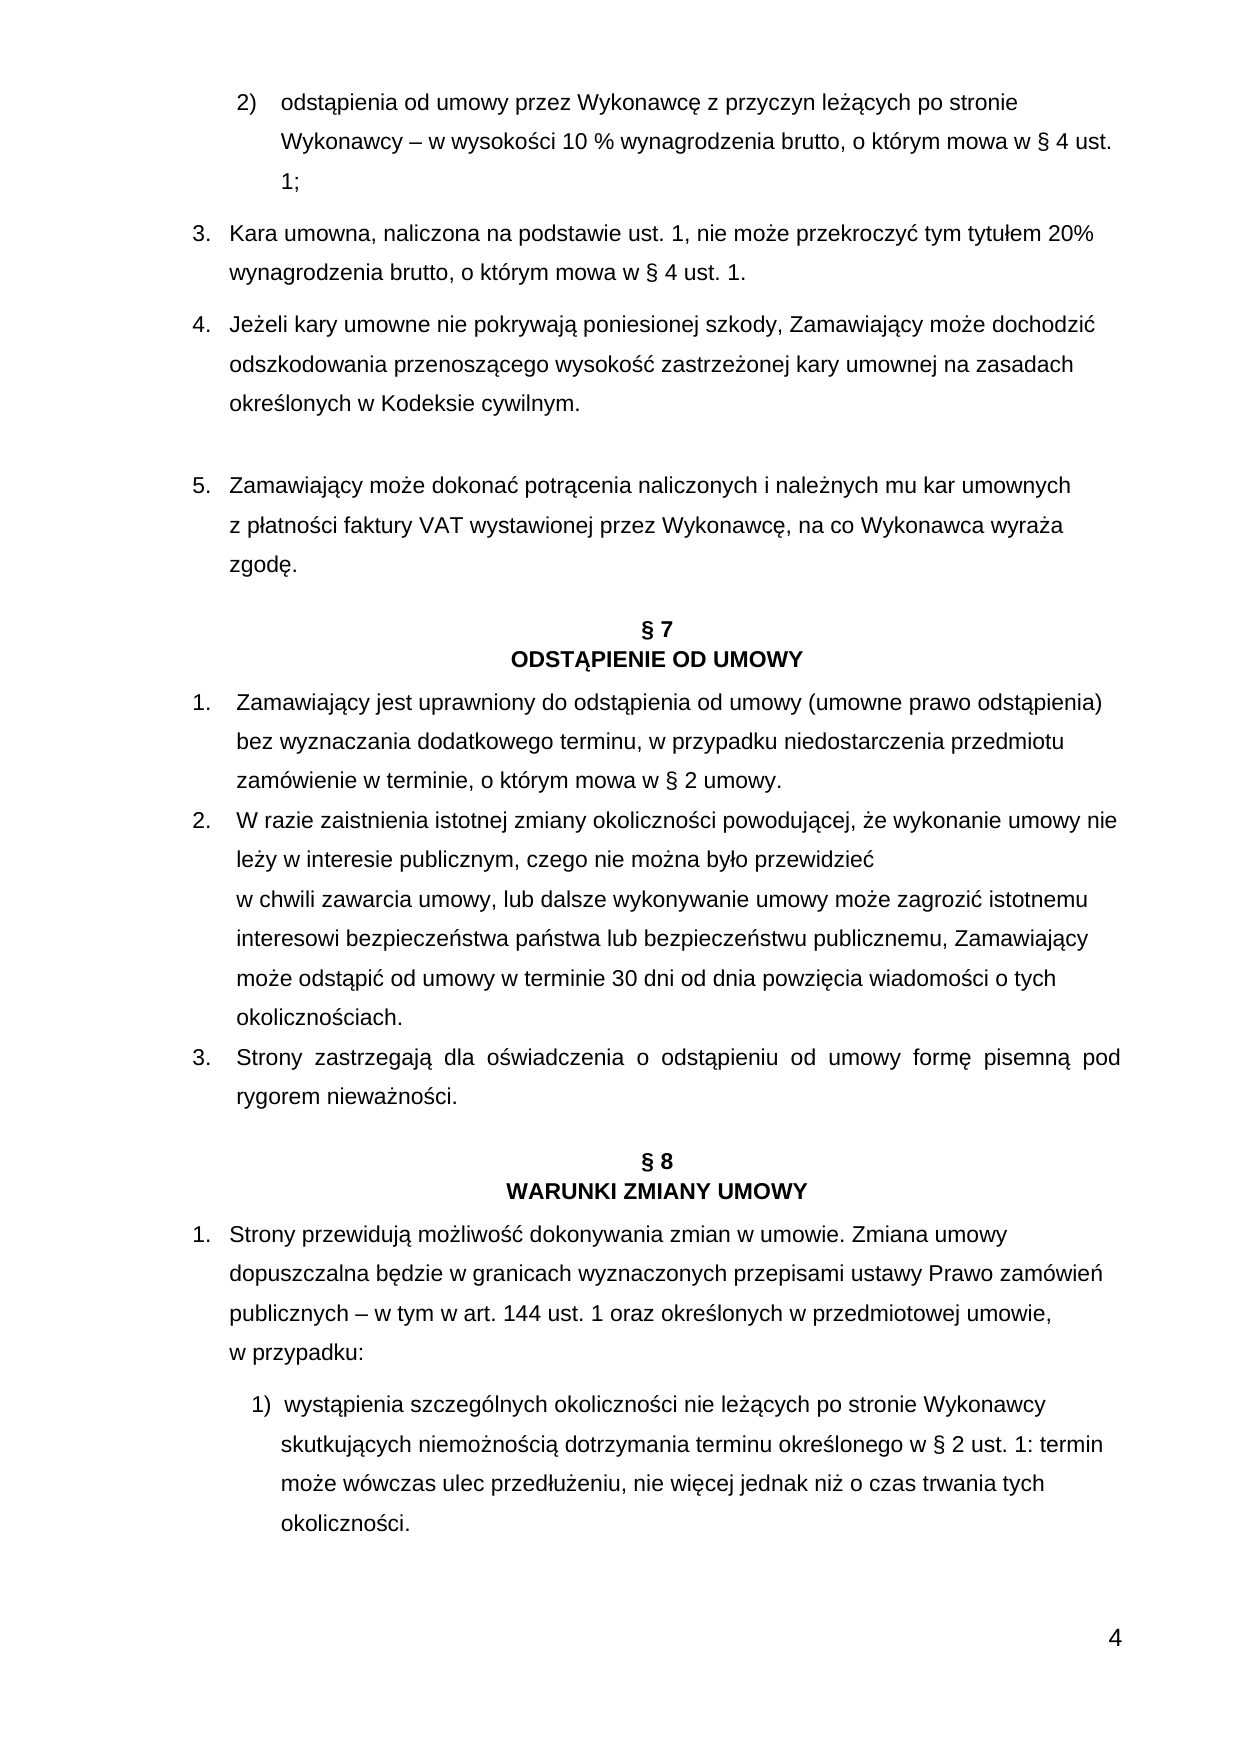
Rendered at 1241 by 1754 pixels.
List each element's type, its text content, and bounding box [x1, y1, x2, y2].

list Strony zastrzegają dla oświadczenia o odstąpieniu od umowy formę pisemną pod rygorem nieważności. [192, 1044, 1122, 1110]
text § 7 [192, 616, 1122, 642]
list Zamawiający jest uprawniony do odstąpienia od umowy (umowne prawo odstąpienia) bez wyznaczania dodatkowego terminu, w przypadku niedostarczenia przedmiotu zamówienie w terminie, o którym mowa w § 2 umowy. [192, 688, 1122, 794]
list odstąpienia od umowy przez Wykonawcę z przyczyn leżących po stronie Wykonawcy – w wysokości 10 % wynagrodzenia brutto, o którym mowa w § 4 ust. 1; [236, 89, 1122, 194]
text § 8 [192, 1148, 1122, 1174]
text WARUNKI ZMIANY UMOWY [192, 1178, 1122, 1204]
list Jeżeli kary umowne nie pokrywają poniesionej szkody, Zamawiający może dochodzić odszkodowania przenoszącego wysokość zastrzeżonej kary umownej na zasadach określonych w Kodeksie cywilnym. [192, 311, 1122, 416]
list W razie zaistnienia istotnej zmiany okoliczności powodującej, że wykonanie umowy nie leży w interesie publicznym, czego nie można było przewidzieć w chwili zawarcia umowy, lub dalsze wykonywanie umowy może zagrozić istotnemu interesowi bezpieczeństwa państwa lub bezpieczeństwu publicznemu, Zamawiający może odstąpić od umowy w terminie 30 dni od dnia powzięcia wiadomości o tych okolicznościach. [192, 807, 1122, 1031]
text 1) wystąpienia szczególnych okoliczności nie leżących po stronie Wykonawcy skutkujących niemożnością dotrzymania terminu określonego w § 2 ust. 1: termin może wówczas ulec przedłużeniu, nie więcej jednak niż o czas trwania tych okoliczności. [251, 1391, 1122, 1536]
list Zamawiający może dokonać potrącenia naliczonych i należnych mu kar umownych z płatności faktury VAT wystawionej przez Wykonawcę, na co Wykonawca wyraża zgodę. [192, 472, 1122, 577]
text 1. Strony przewidują możliwość dokonywania zmian w umowie. Zmiana umowy dopuszczalna będzie w granicach wyznaczonych przepisami ustawy Prawo zamówień publicznych – w tym w art. 144 ust. 1 oraz określonych w przedmiotowej umowie, w przypadku: [192, 1221, 1122, 1366]
list Kara umowna, naliczona na podstawie ust. 1, nie może przekroczyć tym tytułem 20% wynagrodzenia brutto, o którym mowa w § 4 ust. 1. [192, 219, 1122, 285]
text ODSTĄPIENIE OD UMOWY [192, 646, 1122, 672]
